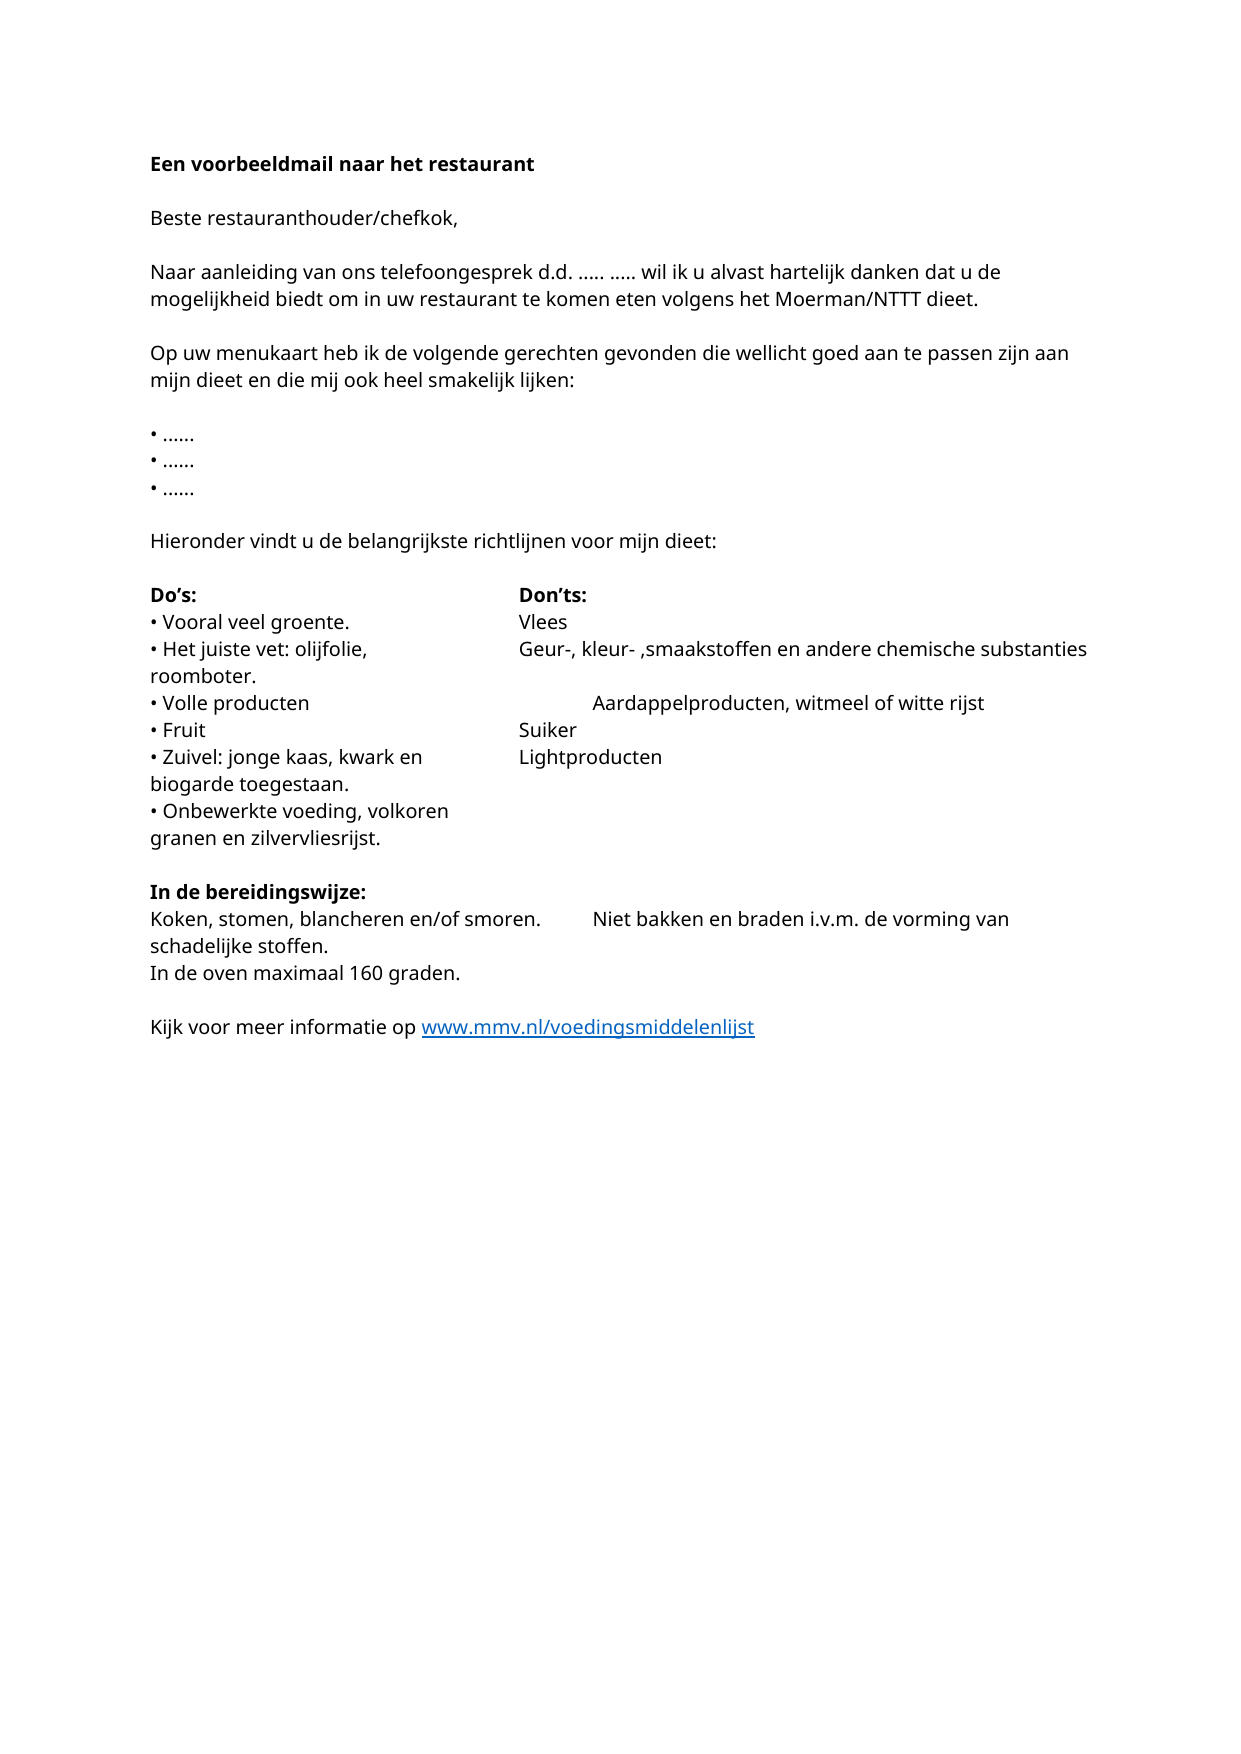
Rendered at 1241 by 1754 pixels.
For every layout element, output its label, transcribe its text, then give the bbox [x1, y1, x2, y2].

text In de bereidingswijze: [150, 878, 1090, 905]
text granen en zilvervliesrijst. [150, 824, 1090, 851]
text Kijk voor meer informatie op www.mmv.nl/voedingsmiddelenlijst [150, 1013, 1090, 1040]
text • ...... [150, 420, 1090, 447]
text biogarde toegestaan. [150, 771, 1090, 797]
text • Vooral veel groente. Vlees [150, 609, 1090, 636]
text • Zuivel: jonge kaas, kwark en Lightproducten [150, 743, 1090, 771]
text Naar aanleiding van ons telefoongesprek d.d. ..... ..... wil ik u alvast hartelijk danken dat u de mogelijkheid biedt om in uw restaurant te komen eten volgens het Moerman/NTTT dieet. [150, 258, 1090, 312]
text roomboter. [150, 663, 1090, 689]
text • Het juiste vet: olijfolie, Geur-, kleur- ,smaakstoffen en andere chemische substanties [150, 636, 1090, 663]
text • ...... [150, 474, 1090, 501]
text Do’s: Don’ts: [150, 582, 1090, 609]
text Op uw menukaart heb ik de volgende gerechten gevonden die wellicht goed aan te passen zijn aan mijn dieet en die mij ook heel smakelijk lijken: [150, 339, 1090, 393]
text • Onbewerkte voeding, volkoren [150, 797, 1090, 824]
text Hieronder vindt u de belangrijkste richtlijnen voor mijn dieet: [150, 528, 1090, 555]
text Koken, stomen, blancheren en/of smoren. Niet bakken en braden i.v.m. de vorming van schadelijke stoffen. [150, 905, 1090, 959]
text • ...... [150, 447, 1090, 474]
text Beste restauranthouder/chefkok, [150, 204, 1090, 231]
text • Volle producten Aardappelproducten, witmeel of witte rijst [150, 689, 1090, 717]
text In de oven maximaal 160 graden. [150, 959, 1090, 986]
text Een voorbeeldmail naar het restaurant [150, 150, 1090, 177]
text • Fruit Suiker [150, 717, 1090, 743]
